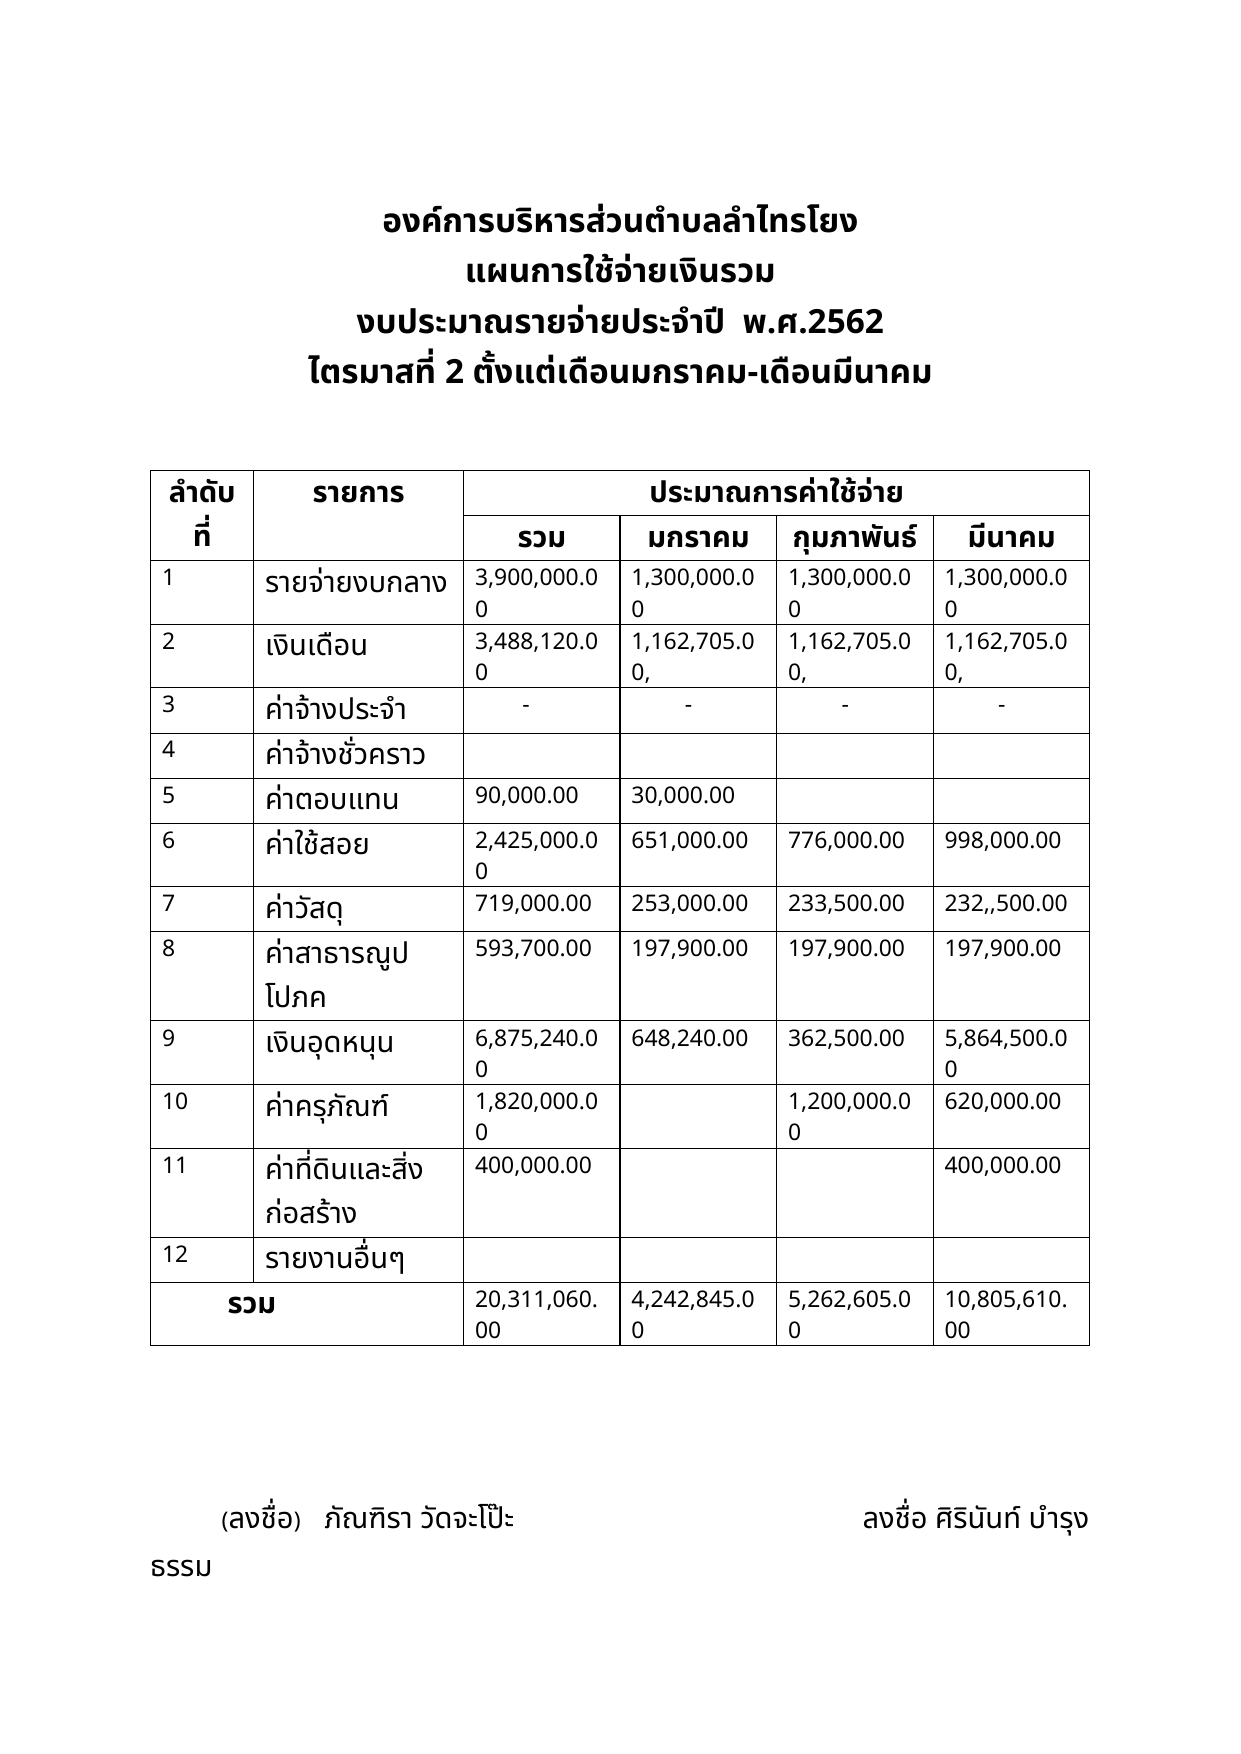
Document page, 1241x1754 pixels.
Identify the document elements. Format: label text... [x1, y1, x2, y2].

table_cell - [777, 688, 933, 732]
table_header ลำดับที่ [151, 471, 253, 560]
table_cell 253,000.00 [621, 887, 776, 931]
table_cell ค่าครุภัณฑ์ [254, 1085, 463, 1147]
table_cell 998,000.00 [934, 824, 1089, 886]
table_cell 1,300,000.00 [621, 561, 776, 624]
text งบประมาณรายจ่ายประจำปี พ.ศ.2562 [150, 298, 1090, 348]
table_cell 197,900.00 [621, 932, 776, 1020]
table_cell 648,240.00 [621, 1021, 776, 1084]
table_cell ค่าจ้างประจำ [254, 688, 463, 732]
table_cell [621, 734, 776, 777]
table_cell ค่าตอบแทน [254, 779, 463, 823]
table_cell มกราคม [621, 516, 776, 560]
table_cell 6 [151, 824, 253, 886]
table_cell 1,162,705.00, [621, 625, 776, 687]
table_cell รวม [151, 1283, 463, 1345]
table_cell 362,500.00 [777, 1021, 933, 1084]
table_cell [934, 779, 1089, 823]
table_cell 593,700.00 [464, 932, 619, 1020]
table_cell [621, 1085, 776, 1147]
table_cell 4,242,845.00 [621, 1283, 776, 1345]
table_cell [777, 1149, 933, 1237]
table_cell 20,311,060.00 [464, 1283, 619, 1345]
table_cell ค่าจ้างชั่วคราว [254, 734, 463, 777]
table_cell ค่าใช้สอย [254, 824, 463, 886]
table_cell [464, 1238, 619, 1282]
text (ลงชื่อ) ภัณฑิรา วัดจะโป๊ะ ลงชื่อ ศิรินันท์ บำรุงธรรม [150, 1498, 1090, 1589]
table_cell ค่าที่ดินและสิ่งก่อสร้าง [254, 1149, 463, 1237]
table_cell 1,200,000.00 [777, 1085, 933, 1147]
table_cell 3,488,120.00 [464, 625, 619, 687]
table_cell 5,262,605.00 [777, 1283, 933, 1345]
table_cell ค่าสาธารณูปโปภค [254, 932, 463, 1020]
table_cell 3 [151, 688, 253, 732]
table_cell 197,900.00 [934, 932, 1089, 1020]
table_cell 11 [151, 1149, 253, 1237]
table_cell 30,000.00 [621, 779, 776, 823]
table_cell เงินเดือน [254, 625, 463, 687]
table_cell 9 [151, 1021, 253, 1084]
table_cell - [621, 688, 776, 732]
table_cell [464, 734, 619, 777]
table_cell 90,000.00 [464, 779, 619, 823]
table_header ประมาณการค่าใช้จ่าย [464, 471, 1089, 515]
table_cell - [934, 688, 1089, 732]
table_cell [621, 1238, 776, 1282]
text แผนการใช้จ่ายเงินรวม [150, 247, 1090, 298]
table_cell 10,805,610.00 [934, 1283, 1089, 1345]
table_header รายการ [254, 471, 463, 560]
text องค์การบริหารส่วนตำบลลำไทรโยง [150, 197, 1090, 247]
table_cell 400,000.00 [464, 1149, 619, 1237]
table_cell รวม [464, 516, 619, 560]
table_cell [934, 734, 1089, 777]
table_cell 400,000.00 [934, 1149, 1089, 1237]
table_cell 6,875,240.00 [464, 1021, 619, 1084]
table_cell 1,300,000.00 [777, 561, 933, 624]
table_cell 3,900,000.00 [464, 561, 619, 624]
table_cell [777, 779, 933, 823]
table_cell [777, 734, 933, 777]
table_cell 1,162,705.00, [777, 625, 933, 687]
table_cell 651,000.00 [621, 824, 776, 886]
table_cell เงินอุดหนุน [254, 1021, 463, 1084]
table_cell มีนาคม [934, 516, 1089, 560]
table_cell 12 [151, 1238, 253, 1282]
table_cell [777, 1238, 933, 1282]
table_cell 5,864,500.00 [934, 1021, 1089, 1084]
table_cell 1 [151, 561, 253, 624]
table_cell 620,000.00 [934, 1085, 1089, 1147]
table_cell 7 [151, 887, 253, 931]
table_cell กุมภาพันธ์ [777, 516, 933, 560]
table_cell 233,500.00 [777, 887, 933, 931]
table_cell [621, 1149, 776, 1237]
table_cell - [464, 688, 619, 732]
table_cell 232,,500.00 [934, 887, 1089, 931]
table_cell 2 [151, 625, 253, 687]
table_cell 10 [151, 1085, 253, 1147]
table_cell 197,900.00 [777, 932, 933, 1020]
table_cell 5 [151, 779, 253, 823]
table_cell รายจ่ายงบกลาง [254, 561, 463, 624]
table_cell ค่าวัสดุ [254, 887, 463, 931]
table_cell [934, 1238, 1089, 1282]
table_cell 776,000.00 [777, 824, 933, 886]
table_cell 1,300,000.00 [934, 561, 1089, 624]
table_cell 1,162,705.00, [934, 625, 1089, 687]
table_cell 1,820,000.00 [464, 1085, 619, 1147]
table_cell 4 [151, 734, 253, 777]
table_cell 719,000.00 [464, 887, 619, 931]
table_cell 8 [151, 932, 253, 1020]
table_cell 2,425,000.00 [464, 824, 619, 886]
text ไตรมาสที่ 2 ตั้งแต่เดือนมกราคม-เดือนมีนาคม [150, 348, 1090, 399]
table_cell รายงานอื่นๆ [254, 1238, 463, 1282]
